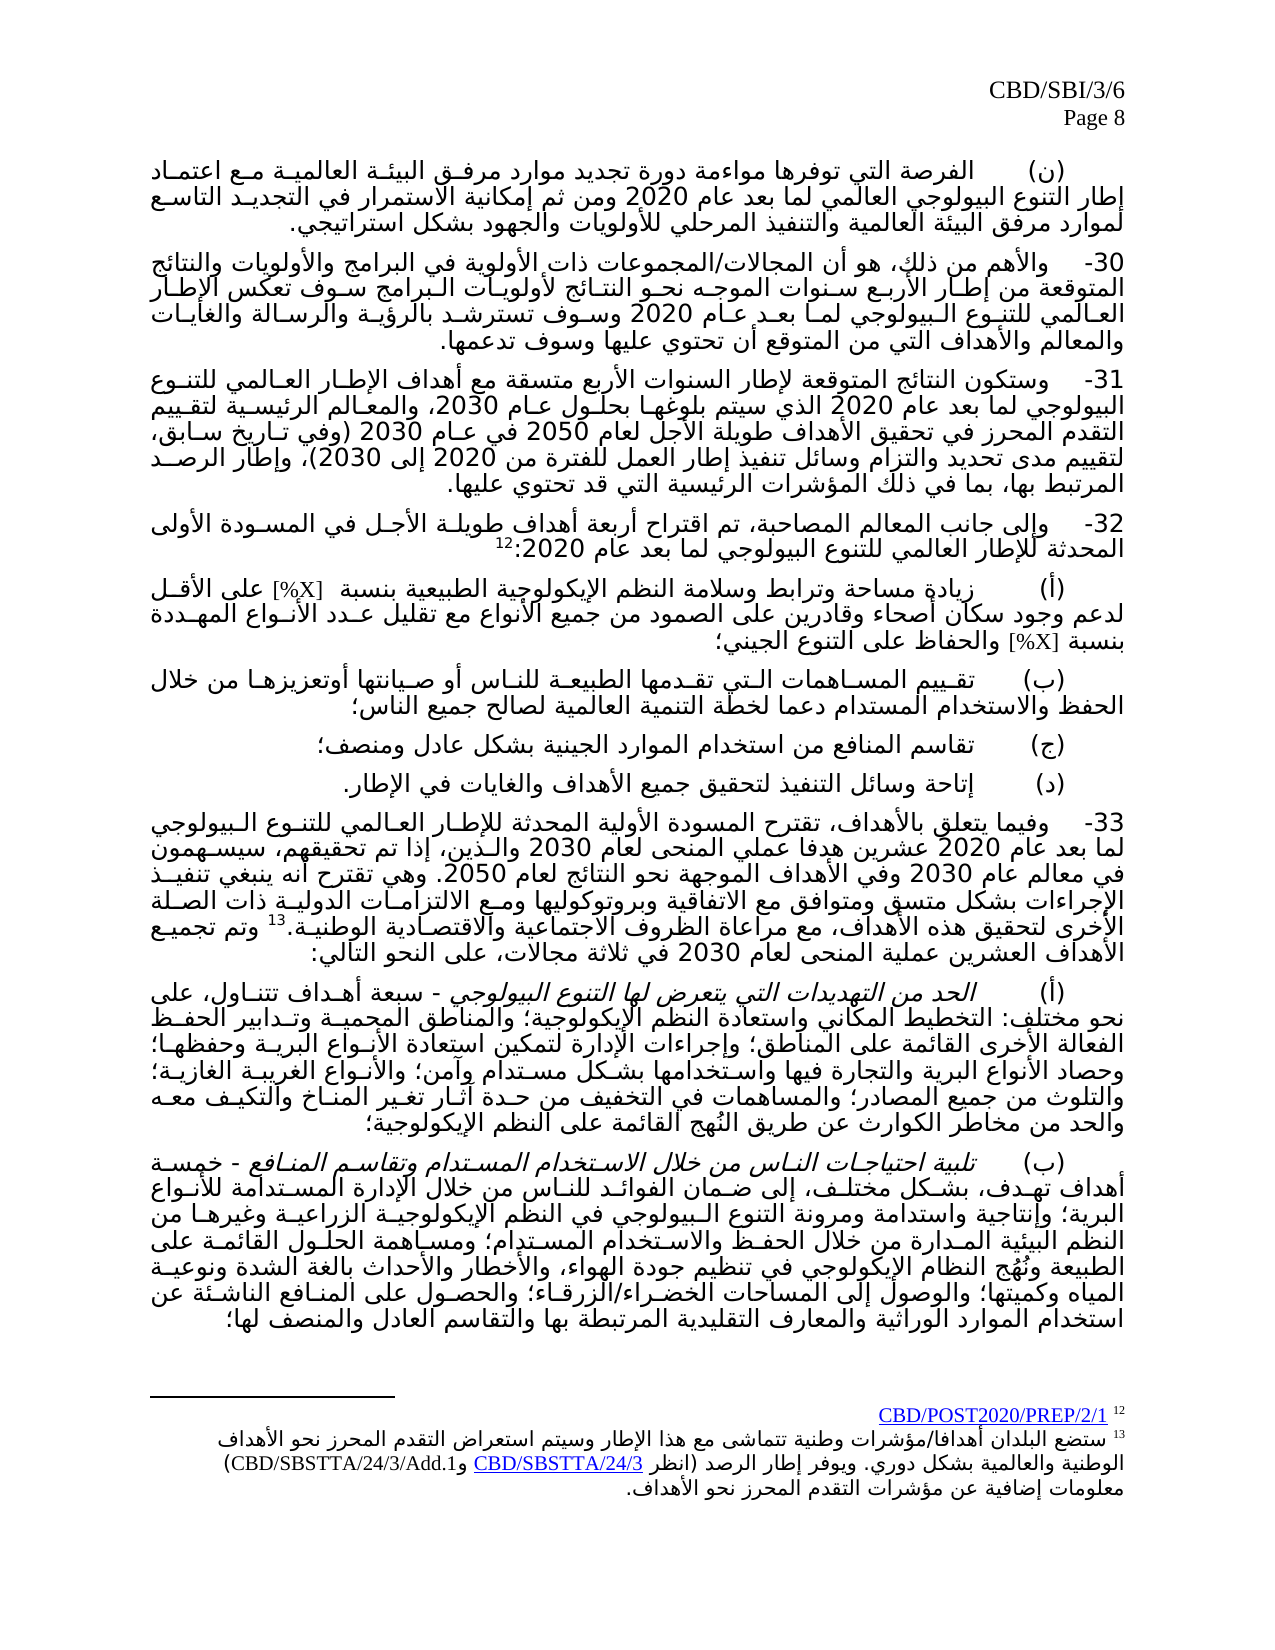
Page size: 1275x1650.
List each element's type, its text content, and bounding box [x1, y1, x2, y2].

text 33- وفيما يتعلق بالأهداف، تقترح المسودة الأولية المحدثة للإطار العالمي للتنوع البيولوجي لما بعد عام 2020 عشرين هدفا عملي المنحى لعام 2030 والذين، إذا تم تحقيقهم، سيسهمون في معالم عام 2030 وفي الأهداف الموجهة نحو النتائج لعام 2050. وهي تقترح أنه ينبغي تنفيذ الإجراءات بشكل متسق ومتوافق مع الاتفاقية وبروتوكوليها ومع الالتزامات الدولية ذات الصلة الأخرى لتحقيق هذه الأهداف، مع مراعاة الظروف الاجتماعية والاقتصادية الوطنية. وتم تجميع الأهداف العشرين عملية المنحى لعام 2030 في ثلاثة مجالات، على النحو التالي: [150, 810, 1125, 968]
text (ب) تقييم المساهمات التي تقدمها الطبيعة للناس أو صيانتها أوتعزيزها من خلال الحفظ والاستخدام المستدام دعما لخطة التنمية العالمية لصالح جميع الناس؛ [150, 668, 1125, 720]
text 31- وستكون النتائج المتوقعة لإطار السنوات الأربع متسقة مع أهداف الإطار العالمي للتنوع البيولوجي لما بعد عام 2020 الذي سيتم بلوغها بحلول عام 2030، والمعالم الرئيسية لتقييم التقدم المحرز في تحقيق الأهداف طويلة الأجل لعام 2050 في عام 2030 (وفي تاريخ سابق، لتقييم مدى تحديد والتزام وسائل تنفيذ إطار العمل للفترة من 2020 إلى 2030)، وإطار الرصد المرتبط بها، بما في ذلك المؤشرات الرئيسية التي قد تحتوي عليها. [150, 368, 1125, 499]
text (أ) الحد من التهديدات التي يتعرض لها التنوع البيولوجي - سبعة أهداف تتناول، على نحو مختلف: التخطيط المكاني واستعادة النظم الإيكولوجية؛ والمناطق المحمية وتدابير الحفظ الفعالة الأخرى القائمة على المناطق؛ وإجراءات الإدارة لتمكين استعادة الأنواع البرية وحفظها؛ وحصاد الأنواع البرية والتجارة فيها واستخدامها بشكل مستدام وآمن؛ والأنواع الغريبة الغازية؛ والتلوث من جميع المصادر؛ والمساهمات في التخفيف من حدة آثار تغير المناخ والتكيف معه والحد من مخاطر الكوارث عن طريق النُهج القائمة على النظم الإيكولوجية؛ [150, 980, 1125, 1138]
text (أ) زيادة مساحة وترابط وسلامة النظم الإيكولوجية الطبيعية بنسبة [X%] على الأقل لدعم وجود سكان أصحاء وقادرين على الصمود من جميع الأنواع مع تقليل عدد الأنواع المهددة بنسبة [X%] والحفاظ على التنوع الجيني؛ [150, 576, 1125, 655]
text (ج) تقاسم المنافع من استخدام الموارد الجينية بشكل عادل ومنصف؛ [150, 733, 1125, 759]
text 32- وإلى جانب المعالم المصاحبة، تم اقتراح أربعة أهداف طويلة الأجل في المسودة الأولى المحدثة للإطار العالمي للتنوع البيولوجي لما بعد عام 2020: [150, 511, 1125, 564]
text (د) إتاحة وسائل التنفيذ لتحقيق جميع الأهداف والغايات في الإطار. [150, 771, 1125, 798]
text 30- والأهم من ذلك، هو أن المجالات/المجموعات ذات الأولوية في البرامج والأولويات والنتائج المتوقعة من إطار الأربع سنوات الموجه نحو النتائج لأولويات البرامج سوف تعكس الإطار العالمي للتنوع البيولوجي لما بعد عام 2020 وسوف تسترشد بالرؤية والرسالة والغايات والمعالم والأهداف التي من المتوقع أن تحتوي عليها وسوف تدعمها. [150, 250, 1125, 355]
text (ن) الفرصة التي توفرها مواءمة دورة تجديد موارد مرفق البيئة العالمية مع اعتماد إطار التنوع البيولوجي العالمي لما بعد عام 2020 ومن ثم إمكانية الاستمرار في التجديد التاسع لموارد مرفق البيئة العالمية والتنفيذ المرحلي للأولويات والجهود بشكل استراتيجي. [150, 159, 1125, 238]
text (ب) تلبية احتياجات الناس من خلال الاستخدام المستدام وتقاسم المنافع - خمسة أهداف تهدف، بشكل مختلف، إلى ضمان الفوائد للناس من خلال الإدارة المستدامة للأنواع البرية؛ وإنتاجية واستدامة ومرونة التنوع البيولوجي في النظم الإيكولوجية الزراعية وغيرها من النظم البيئية المدارة من خلال الحفظ والاستخدام المستدام؛ ومساهمة الحلول القائمة على الطبيعة ونُهُج النظام الإيكولوجي في تنظيم جودة الهواء، والأخطار والأحداث بالغة الشدة ونوعية المياه وكميتها؛ والوصول إلى المساحات الخضراء/الزرقاء؛ والحصول على المنافع الناشئة عن استخدام الموارد الوراثية والمعارف التقليدية المرتبطة بها والتقاسم العادل والمنصف لها؛ [150, 1150, 1125, 1334]
